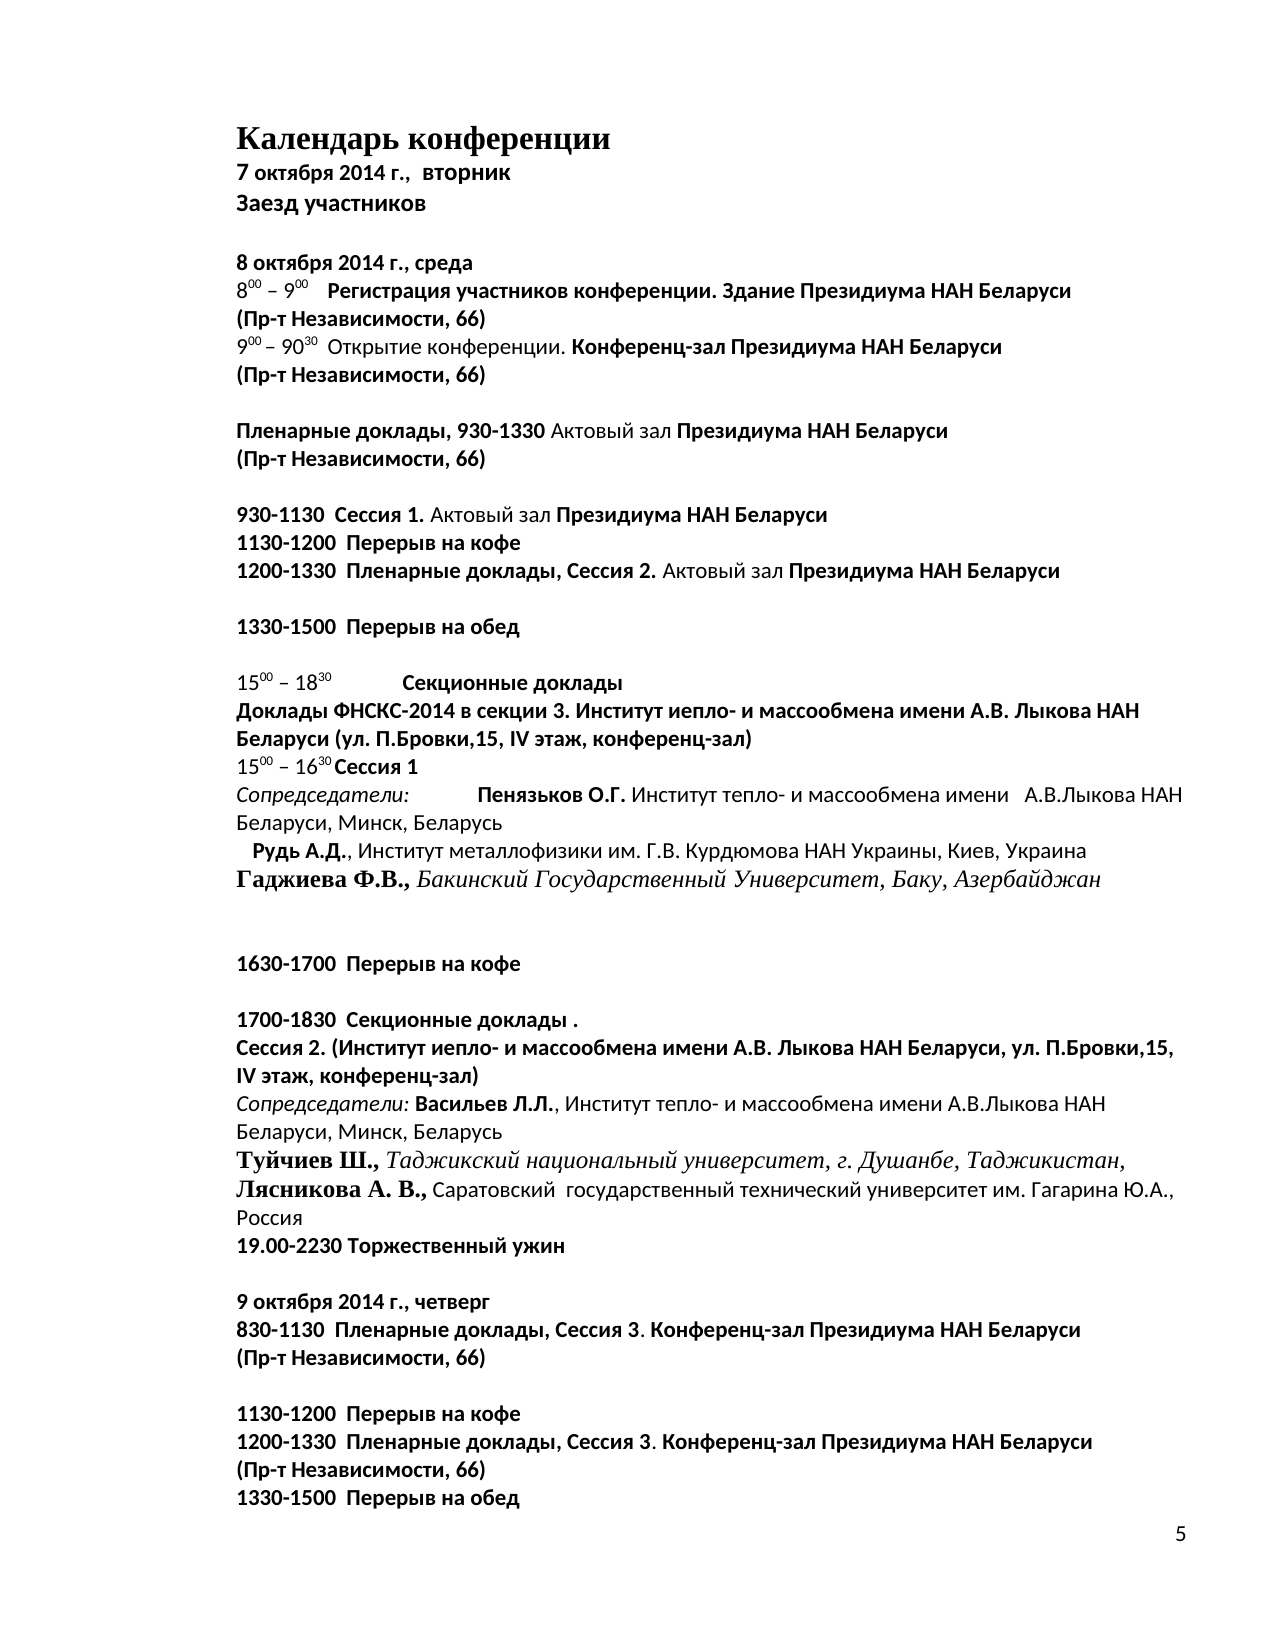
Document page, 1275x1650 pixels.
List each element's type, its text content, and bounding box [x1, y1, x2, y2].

text 1630-1700 Перерыв на кофе [236, 949, 1186, 977]
text Сопредседатели: Васильев Л.Л., Институт тепло- и массообмена имени А.В.Лыкова НАН Беларуси, Минск, Беларусь [236, 1089, 1186, 1145]
text Календарь конференции [236, 118, 1186, 156]
text 1200-1330 Пленарные доклады, Сессия 3. Конференц-зал Президиума НАН Беларуси [236, 1427, 1186, 1455]
text 9 октября 2014 г., четверг [236, 1287, 1186, 1315]
text 7 октября 2014 г., вторник [236, 156, 1186, 187]
text 830-1130 Пленарные доклады, Сессия 3. Конференц-зал Президиума НАН Беларуси [236, 1315, 1186, 1343]
text 800 – 900 Регистрация участников конференции. Здание Президиума НАН Беларуси [236, 276, 1186, 304]
text Лясникова А. В., Саратовский государственный технический университет им. Гагарина Ю.А., Россия [236, 1174, 1186, 1231]
text Сессия 2. (Институт иепло- и массообмена имени А.В. Лыкова НАН Беларуси, ул. П.Бровки,15, IV этаж, конференц-зал) [236, 1033, 1186, 1089]
text 1330-1500 Перерыв на обед [236, 612, 1186, 640]
text Заезд участников [236, 187, 1186, 217]
text (Пр-т Независимости, 66) [236, 304, 1186, 332]
text Пленарные доклады, 930-1330 Актовый зал Президиума НАН Беларуси [236, 416, 1186, 444]
text 930-1130 Сессия 1. Актовый зал Президиума НАН Беларуси [236, 500, 1186, 528]
text (Пр-т Независимости, 66) [236, 360, 1186, 388]
text Рудь А.Д., Институт металлофизики им. Г.В. Курдюмова НАН Украины, Киев, Украина [236, 836, 1186, 864]
text 19.00-2230 Торжественный ужин [236, 1231, 1186, 1259]
text Доклады ФНСКС-2014 в секции 3. Институт иепло- и массообмена имени А.В. Лыкова НАН Беларуси (ул. П.Бровки,15, IV этаж, конференц-зал) [236, 696, 1186, 752]
text Сопредседатели: Пенязьков О.Г. Институт тепло- и массообмена имени А.В.Лыкова НАН Беларуси, Минск, Беларусь [236, 780, 1186, 836]
text 1200-1330 Пленарные доклады, Сессия 2. Актовый зал Президиума НАН Беларуси [236, 556, 1186, 584]
text Туйчиев Ш., Таджикский национальный университет, г. Душанбе, Таджикистан, [236, 1145, 1186, 1174]
text 1700-1830 Секционные доклады . [236, 1005, 1186, 1033]
text Гаджиева Ф.В., Бакинский Государственный Университет, Баку, Азербайджан [236, 864, 1186, 893]
text 1130-1200 Перерыв на кофе [236, 1399, 1186, 1427]
text 1330-1500 Перерыв на обед [236, 1483, 1186, 1511]
text (Пр-т Независимости, 66) [236, 1343, 1186, 1371]
text 1130-1200 Перерыв на кофе [236, 528, 1186, 556]
text 900 – 9030 Открытие конференции. Конференц-зал Президиума НАН Беларуси [236, 332, 1186, 360]
text 8 октября 2014 г., среда [236, 248, 1186, 276]
text (Пр-т Независимости, 66) [236, 1455, 1186, 1483]
text 1500 – 1630 Сессия 1 [236, 752, 1186, 780]
text 1500 – 1830 Секционные доклады [236, 668, 1186, 696]
text (Пр-т Независимости, 66) [236, 444, 1186, 472]
